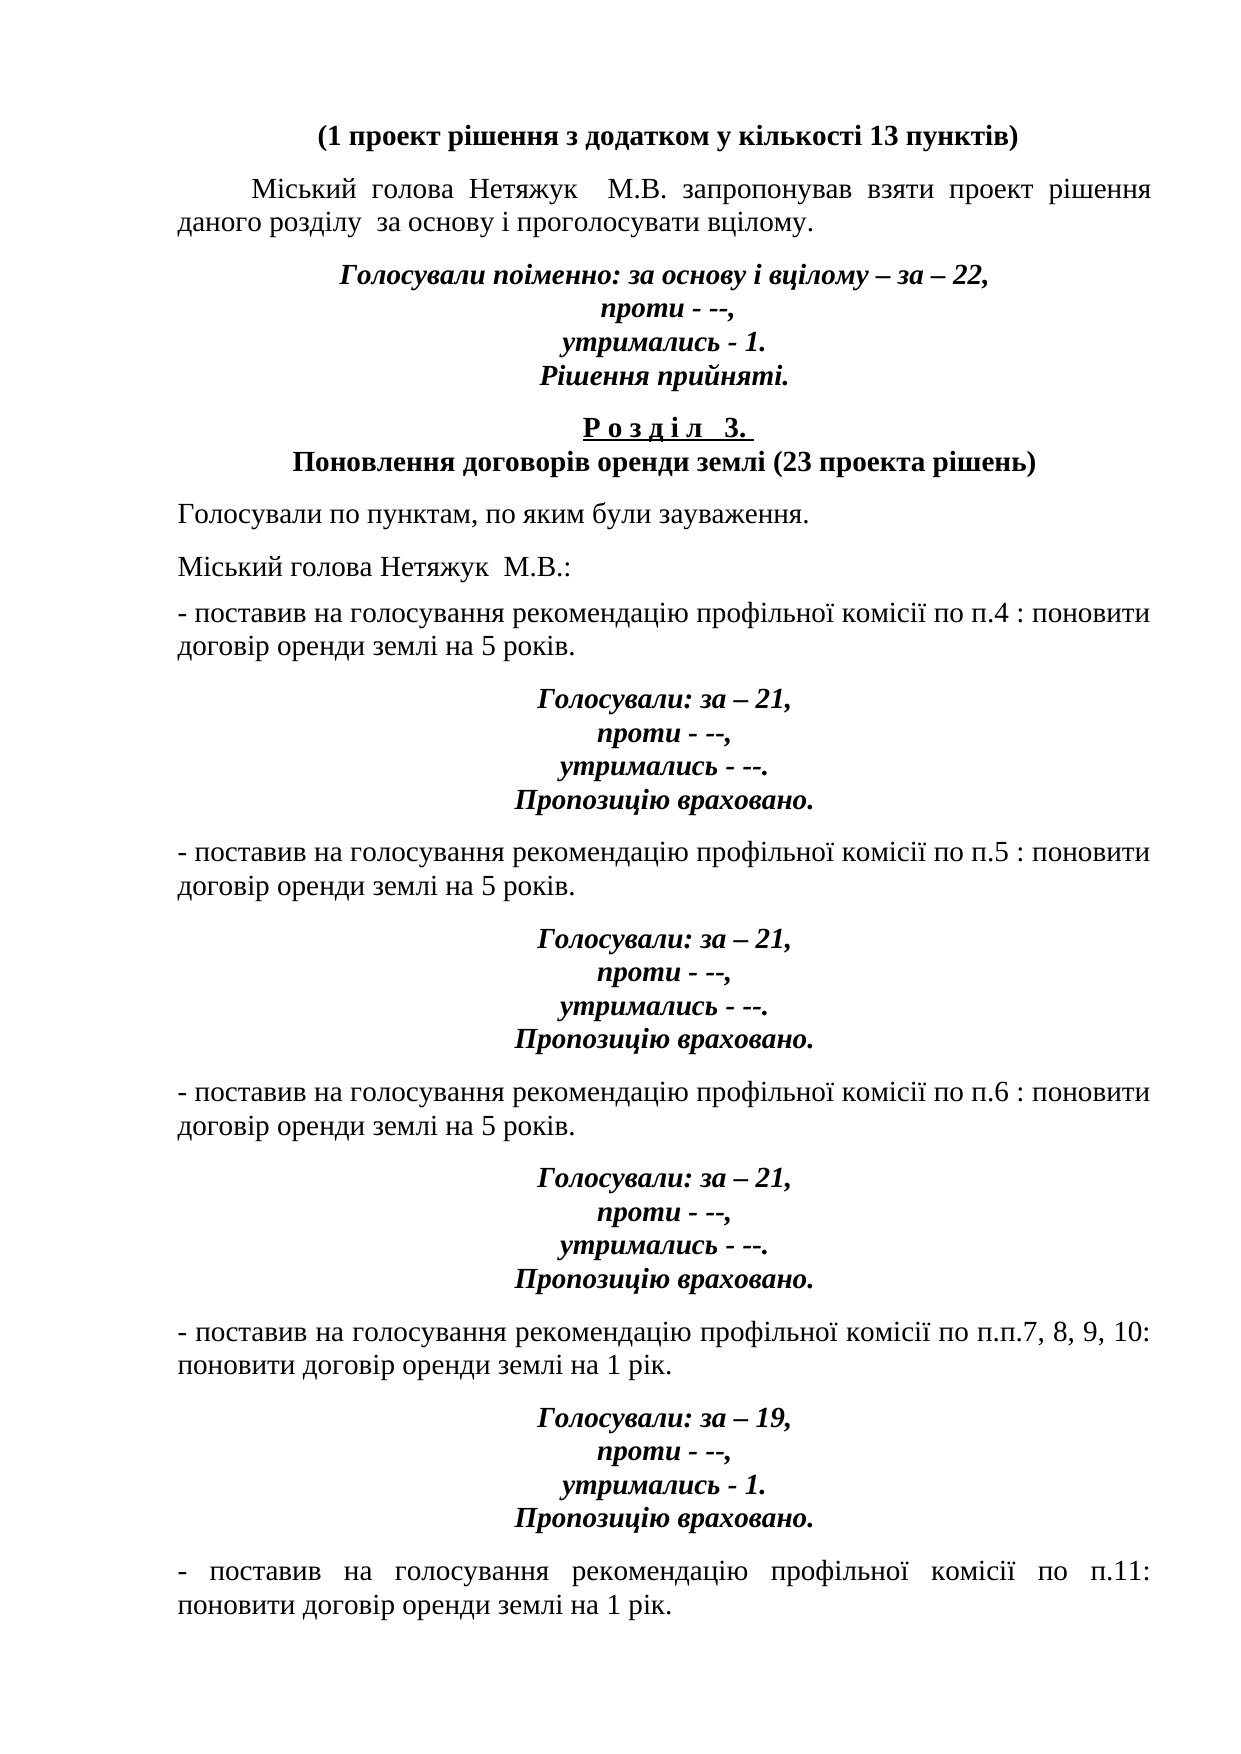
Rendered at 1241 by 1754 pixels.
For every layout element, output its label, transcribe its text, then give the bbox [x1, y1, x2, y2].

text Міський голова Нетяжук М.В.: [177, 549, 1152, 583]
text Р о з д і л 3. [177, 410, 1152, 444]
text Голосували: за – 21, [177, 921, 1152, 954]
text - поставив на голосування рекомендацію профільної комісії по п.4 : поновити договір оренди землі на 5 років. [177, 595, 1152, 662]
text Пропозицію враховано. [177, 1501, 1152, 1534]
text Рішення прийняті. [177, 358, 1152, 391]
text (1 проект рішення з додатком у кількості 13 пунктів) [177, 118, 1152, 152]
text Міський голова Нетяжук М.В. запропонував взяти проект рішення даного розділу за основу і проголосувати вцілому. [177, 171, 1152, 238]
text - поставив на голосування рекомендацію профільної комісії по п.5 : поновити договір оренди землі на 5 років. [177, 834, 1152, 902]
text утримались - 1. [177, 1467, 1152, 1501]
text утримались - 1. [177, 324, 1152, 358]
text Голосували: за – 19, [177, 1400, 1152, 1433]
text Голосували по пунктам, по яким були зауваження. [177, 497, 1152, 530]
text Пропозицію враховано. [177, 782, 1152, 815]
text проти - --, [177, 291, 1152, 324]
text проти - --, [177, 715, 1152, 748]
text Голосували: за – 21, [177, 681, 1152, 715]
text утримались - --. [177, 748, 1152, 782]
text Поновлення договорів оренди землі (23 проекта рішень) [177, 444, 1152, 477]
text утримались - --. [177, 1227, 1152, 1261]
text Пропозицію враховано. [177, 1261, 1152, 1294]
text - поставив на голосування рекомендацію профільної комісії по п.6 : поновити договір оренди землі на 5 років. [177, 1074, 1152, 1141]
text Голосували: за – 21, [177, 1160, 1152, 1194]
text проти - --, [177, 954, 1152, 988]
text Голосували поіменно: за основу і вцілому – за – 22, [177, 257, 1152, 291]
text утримались - --. [177, 988, 1152, 1021]
text Пропозицію враховано. [177, 1021, 1152, 1055]
text - поставив на голосування рекомендацію профільної комісії по п.11: поновити договір оренди землі на 1 рік. [177, 1553, 1152, 1620]
text проти - --, [177, 1433, 1152, 1467]
text проти - --, [177, 1194, 1152, 1227]
text - поставив на голосування рекомендацію профільної комісії по п.п.7, 8, 9, 10: поновити договір оренди землі на 1 рік. [177, 1314, 1152, 1381]
